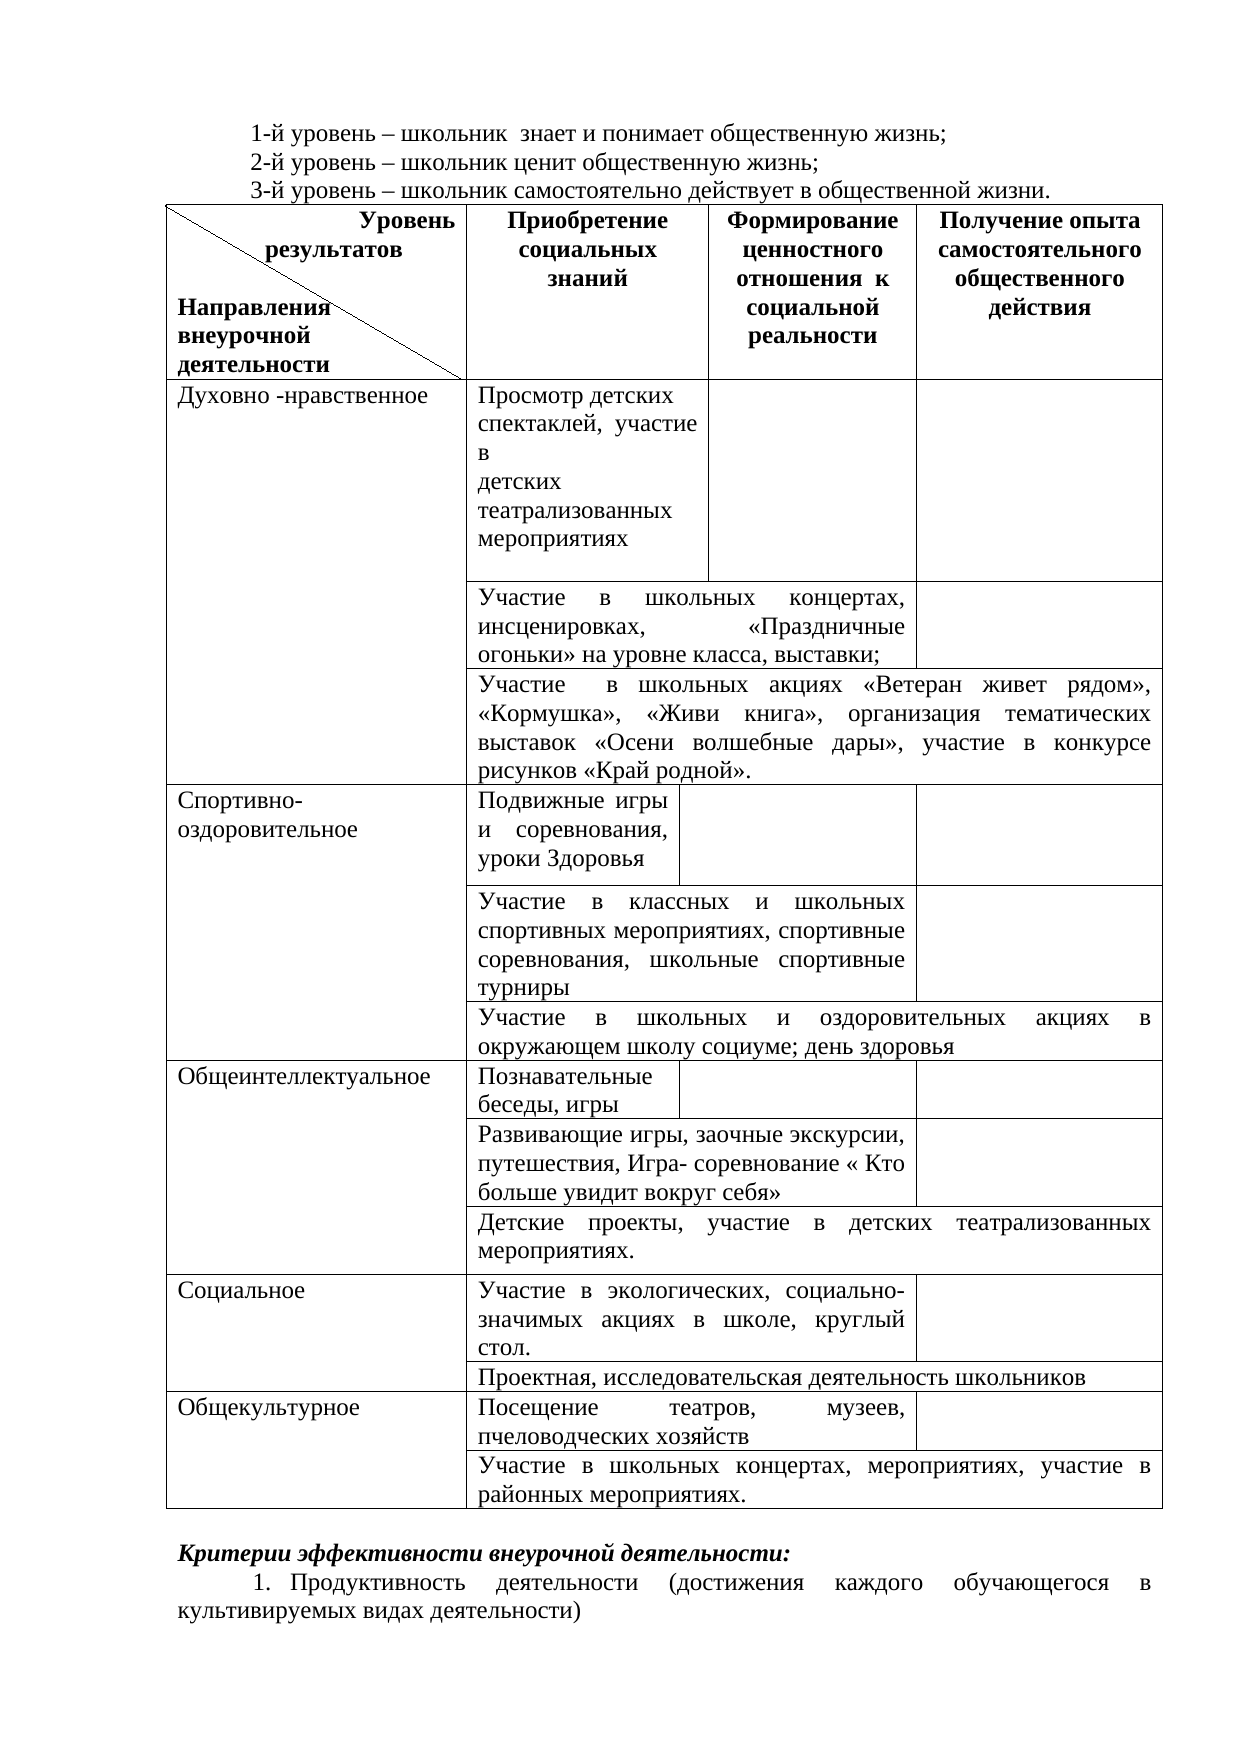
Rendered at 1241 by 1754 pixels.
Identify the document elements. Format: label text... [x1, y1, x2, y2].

list Продуктивность деятельности (достижения каждого обучающегося в культивируемых видах деятельности) [177, 1567, 1152, 1624]
table_cell Участие в школьных и оздоровительных акциях в окружающем школу социуме; день здоровья [467, 1002, 1162, 1060]
table_cell [917, 1392, 1162, 1449]
table_cell Участие в классных и школьных спортивных мероприятиях, спортивные соревнования, школьные спортивные турниры [467, 886, 916, 1001]
table_cell Общеинтеллектуальное [167, 1061, 466, 1274]
table_cell [917, 1119, 1162, 1206]
table_cell Детские проекты, участие в детских театрализованных мероприятиях. [467, 1207, 1162, 1274]
table_cell Познавательные беседы, игры [467, 1061, 679, 1118]
table_cell Участие в экологических, социально- значимых акциях в школе, круглый стол. [467, 1275, 916, 1361]
text 1-й уровень – школьник знает и понимает общественную жизнь; [250, 118, 1152, 147]
table_cell Социальное [167, 1275, 466, 1391]
table_cell [709, 380, 916, 581]
table_cell [917, 1275, 1162, 1361]
text 2-й уровень – школьник ценит общественную жизнь; [250, 147, 1152, 176]
table_cell [680, 1061, 916, 1118]
table_cell Участие в школьных концертах, мероприятиях, участие в районных мероприятиях. [467, 1451, 1162, 1508]
table_cell Просмотр детских спектаклей, участие в детских театрализованных мероприятиях [467, 380, 708, 581]
text 3-й уровень – школьник самостоятельно действует в общественной жизни. [250, 176, 1152, 204]
table_cell Участие в школьных акциях «Ветеран живет рядом», «Кормушка», «Живи книга», организация тематических выставок «Осени волшебные дары», участие в конкурсе рисунков «Край родной». [467, 669, 1162, 784]
table_cell Духовно -нравственное [167, 380, 466, 784]
table_header Формирование ценностного отношения к социальной реальности [709, 205, 916, 379]
table_header Уровень результатов Направления внеурочной деятельности [167, 205, 466, 379]
table_header Приобретение социальных знаний [467, 205, 708, 379]
table_cell [917, 582, 1162, 668]
table_cell Подвижные игры и соревнования, уроки Здоровья [467, 785, 679, 885]
table_cell [917, 380, 1162, 581]
table_cell Посещение театров, музеев, пчеловодческих хозяйств [467, 1392, 916, 1449]
table_cell Участие в школьных концертах, инсценировках, «Праздничные огоньки» на уровне класса, выставки; [467, 582, 916, 668]
table_cell [917, 1061, 1162, 1118]
table_cell [680, 785, 916, 885]
table_header Получение опыта самостоятельного общественного действия [917, 205, 1162, 379]
table_cell [917, 785, 1162, 885]
table_cell Проектная, исследовательская деятельность школьников [467, 1362, 1162, 1391]
text Критерии эффективности внеурочной деятельности: [177, 1538, 1152, 1567]
table_cell Общекультурное [167, 1392, 466, 1508]
table_cell [917, 886, 1162, 1001]
table_cell Спортивно- оздоровительное [167, 785, 466, 1060]
table_cell Развивающие игры, заочные экскурсии, путешествия, Игра- соревнование « Кто больше увидит вокруг себя» [467, 1119, 916, 1206]
